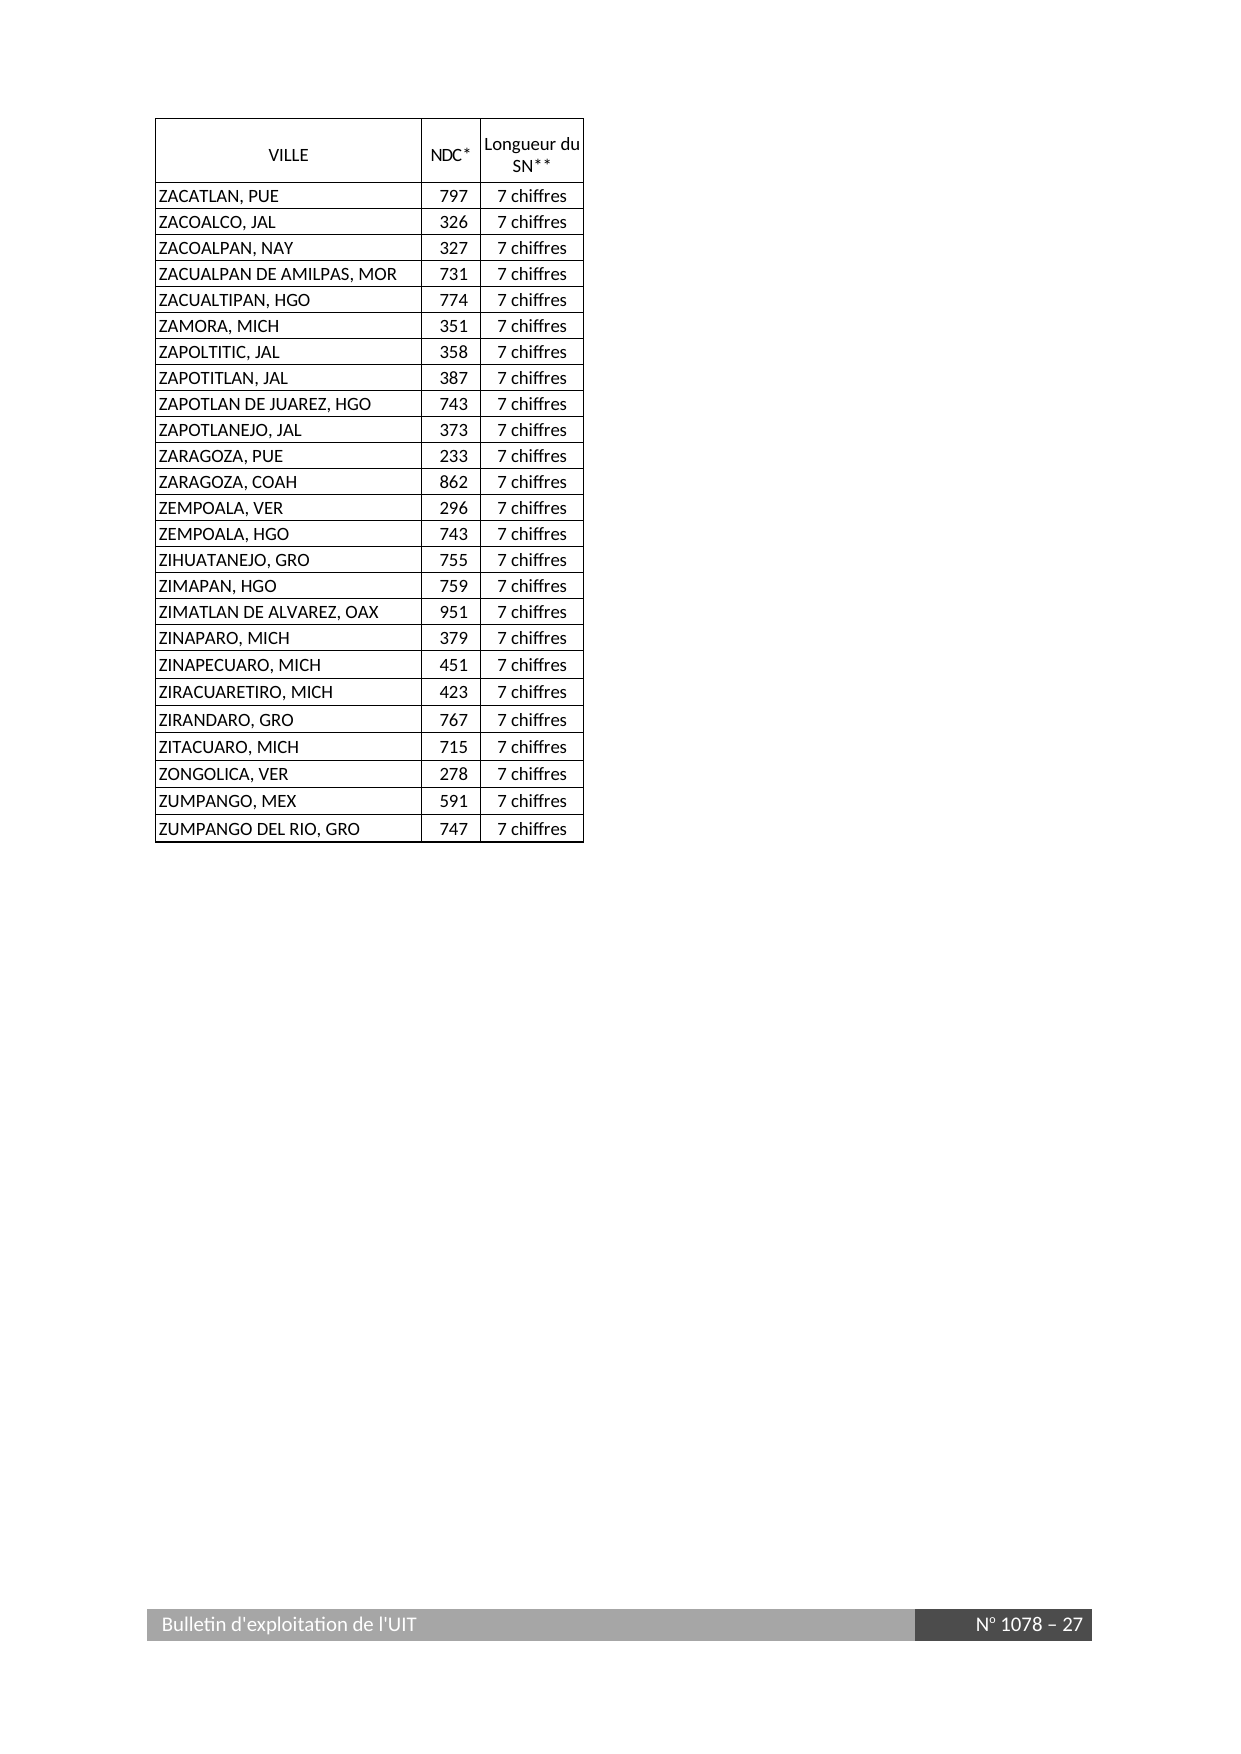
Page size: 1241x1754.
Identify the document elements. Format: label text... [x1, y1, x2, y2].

table_header NDC* [422, 119, 480, 182]
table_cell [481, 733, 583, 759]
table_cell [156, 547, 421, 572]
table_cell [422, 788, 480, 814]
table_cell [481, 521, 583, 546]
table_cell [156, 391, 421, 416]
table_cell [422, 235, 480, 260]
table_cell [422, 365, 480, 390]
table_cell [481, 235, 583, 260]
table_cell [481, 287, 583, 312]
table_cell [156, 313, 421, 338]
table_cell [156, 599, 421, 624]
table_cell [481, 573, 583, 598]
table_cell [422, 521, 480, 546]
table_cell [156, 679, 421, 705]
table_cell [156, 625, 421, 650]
table_header Longueur du SN** [481, 119, 583, 182]
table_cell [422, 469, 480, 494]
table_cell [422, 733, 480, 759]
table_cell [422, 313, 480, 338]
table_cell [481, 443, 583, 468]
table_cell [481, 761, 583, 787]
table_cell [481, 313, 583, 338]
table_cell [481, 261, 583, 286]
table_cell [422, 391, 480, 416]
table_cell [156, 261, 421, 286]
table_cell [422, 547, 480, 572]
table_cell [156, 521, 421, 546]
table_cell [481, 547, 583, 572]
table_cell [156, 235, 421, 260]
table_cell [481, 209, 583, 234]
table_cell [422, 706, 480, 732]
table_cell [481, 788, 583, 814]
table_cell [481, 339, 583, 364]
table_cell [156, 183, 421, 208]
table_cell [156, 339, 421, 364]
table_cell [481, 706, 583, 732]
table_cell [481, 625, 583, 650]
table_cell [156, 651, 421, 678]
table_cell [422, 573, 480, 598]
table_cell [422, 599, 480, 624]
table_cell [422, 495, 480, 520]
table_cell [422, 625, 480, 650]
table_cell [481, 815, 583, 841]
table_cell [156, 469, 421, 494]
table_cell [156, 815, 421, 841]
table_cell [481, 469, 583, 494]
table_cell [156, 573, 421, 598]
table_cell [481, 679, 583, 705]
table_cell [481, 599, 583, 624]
table_header VILLE [156, 119, 421, 182]
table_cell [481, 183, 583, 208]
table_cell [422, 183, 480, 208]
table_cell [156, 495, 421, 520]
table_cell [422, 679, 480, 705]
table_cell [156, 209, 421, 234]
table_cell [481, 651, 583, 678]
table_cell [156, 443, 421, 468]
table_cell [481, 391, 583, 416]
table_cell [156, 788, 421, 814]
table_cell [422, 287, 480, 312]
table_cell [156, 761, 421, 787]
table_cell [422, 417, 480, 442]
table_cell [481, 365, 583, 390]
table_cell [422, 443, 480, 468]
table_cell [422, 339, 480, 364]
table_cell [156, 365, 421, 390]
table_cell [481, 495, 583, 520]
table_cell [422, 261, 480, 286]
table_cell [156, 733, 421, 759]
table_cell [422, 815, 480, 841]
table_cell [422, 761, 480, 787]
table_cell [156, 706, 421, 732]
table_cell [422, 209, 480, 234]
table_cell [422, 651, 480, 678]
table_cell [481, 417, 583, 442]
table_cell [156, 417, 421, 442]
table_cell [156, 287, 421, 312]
